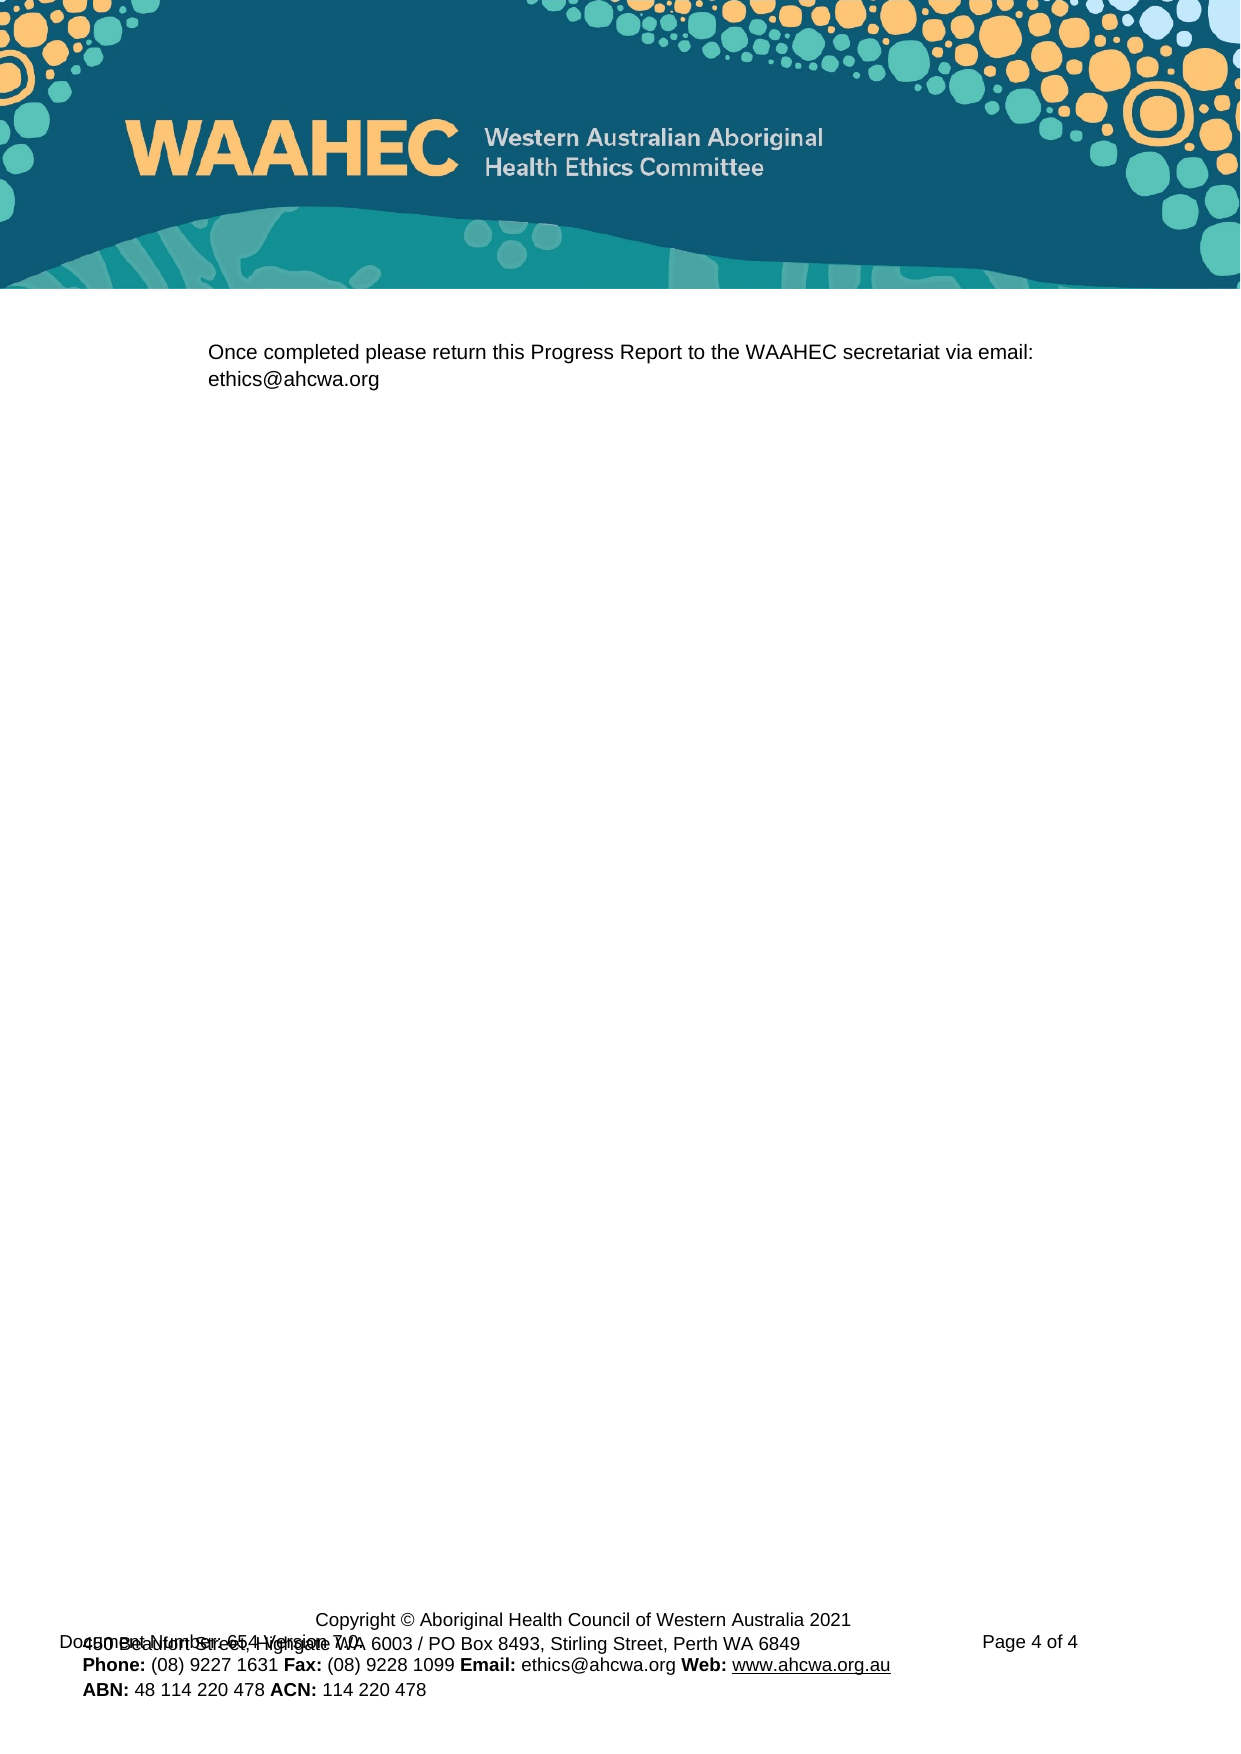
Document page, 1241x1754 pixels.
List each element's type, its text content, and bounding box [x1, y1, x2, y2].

picture [0, 0, 1241, 289]
picture [610, 0, 624, 11]
list Once completed please return this Progress Report to the WAAHEC secretariat via email: ethics@ahcwa.org [208, 340, 1107, 391]
